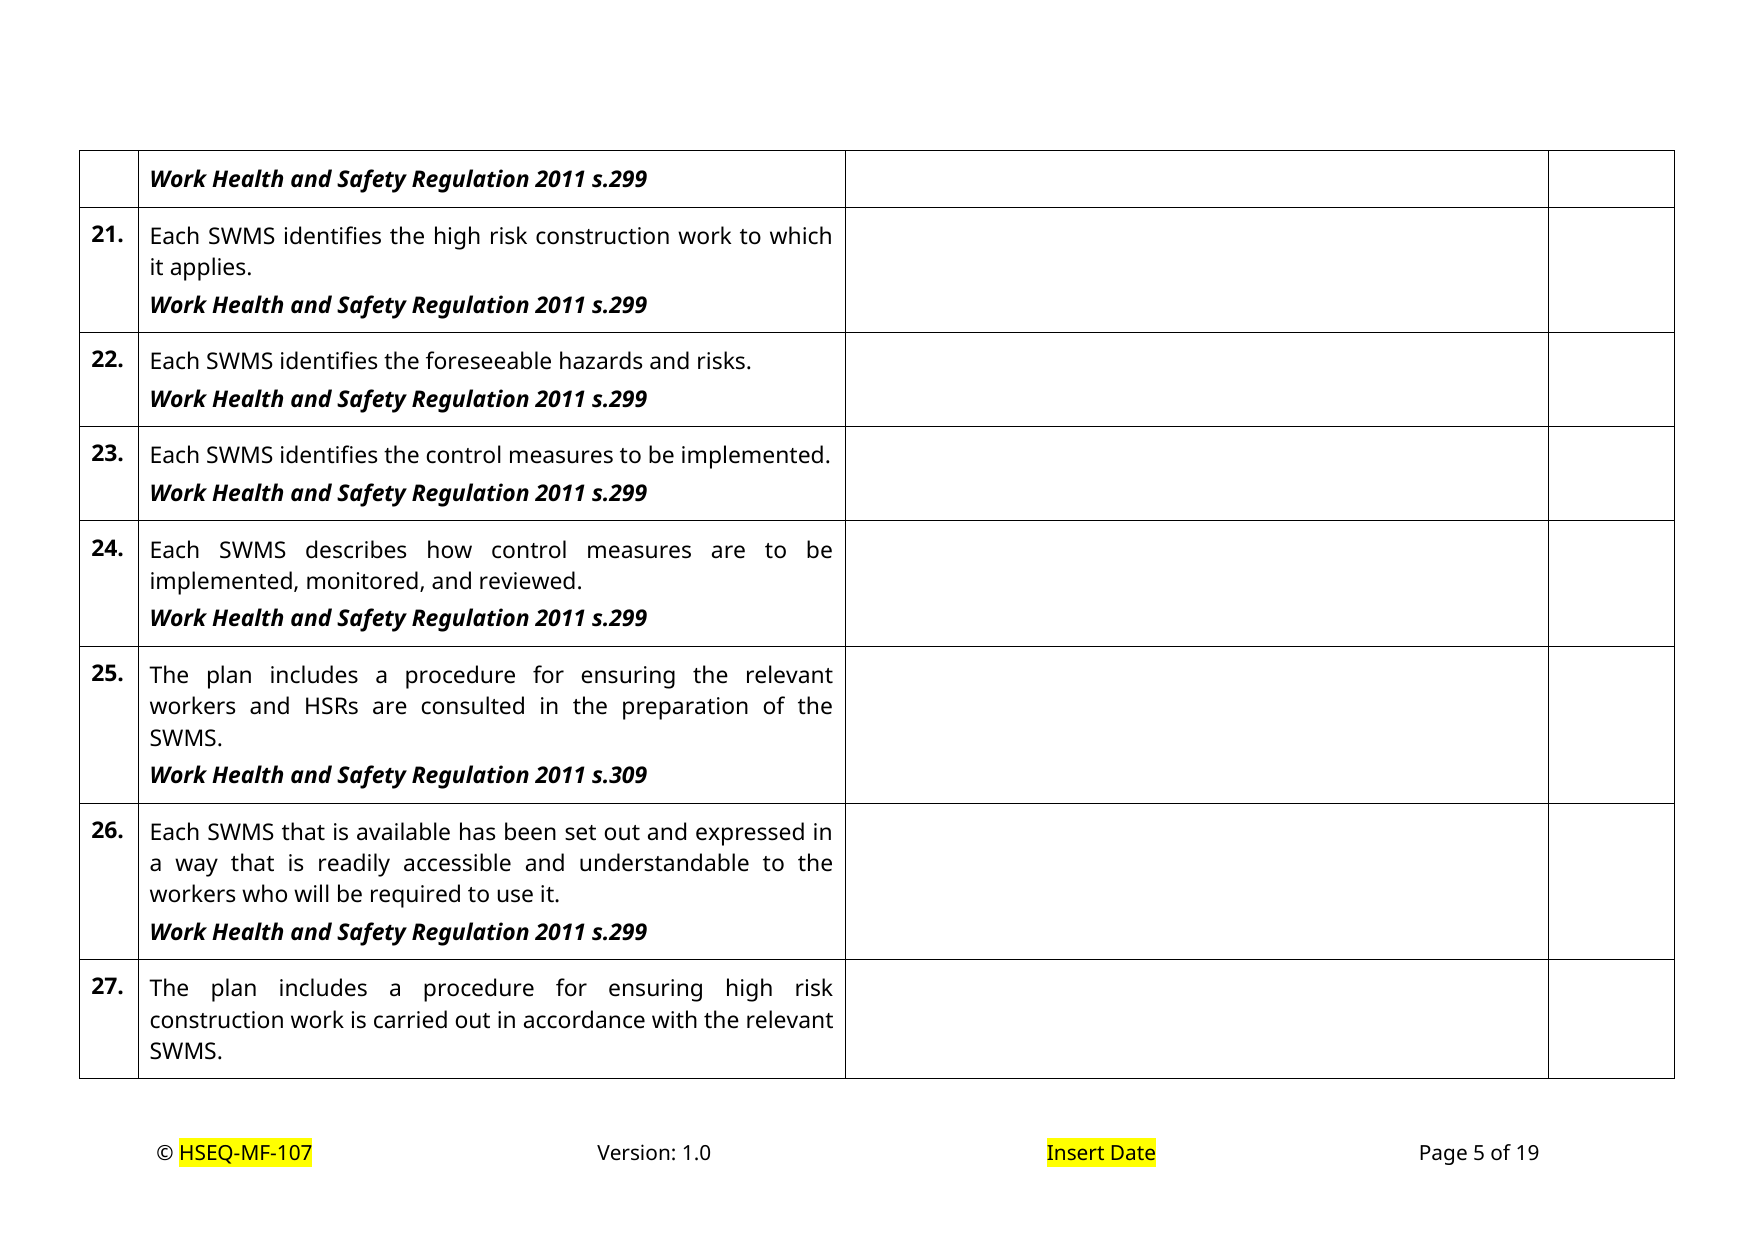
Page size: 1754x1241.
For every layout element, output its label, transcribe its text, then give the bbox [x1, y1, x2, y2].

table_cell [80, 960, 138, 1078]
table_cell Each SWMS identifies the foreseeable hazards and risks. Work Health and Safety Regulation 2011 s.299 [139, 333, 845, 426]
table_cell Each SWMS identifies the high risk construction work to which it applies. Work Health and Safety Regulation 2011 s.299 [139, 208, 845, 332]
table_cell [846, 151, 1548, 207]
table_cell [1549, 647, 1674, 802]
table_cell [846, 427, 1548, 520]
table_cell [80, 804, 138, 959]
table_cell [1549, 333, 1674, 426]
table_cell Each SWMS describes how control measures are to be implemented, monitored, and reviewed. Work Health and Safety Regulation 2011 s.299 [139, 521, 845, 646]
table_cell [1549, 521, 1674, 646]
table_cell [139, 960, 845, 1078]
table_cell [139, 151, 845, 207]
table_cell [80, 208, 138, 332]
table_cell [1549, 427, 1674, 520]
table_cell [1549, 151, 1674, 207]
table_cell The plan includes a procedure for ensuring the relevant workers and HSRs are consulted in the preparation of the SWMS. Work Health and Safety Regulation 2011 s.309 [139, 647, 845, 802]
table_cell [80, 521, 138, 646]
table_cell [80, 427, 138, 520]
table_cell Each SWMS that is available has been set out and expressed in a way that is readily accessible and understandable to the workers who will be required to use it. Work Health and Safety Regulation 2011 s.299 [139, 804, 845, 959]
table_cell [1549, 804, 1674, 959]
table_cell [846, 804, 1548, 959]
table_cell [846, 960, 1548, 1078]
table_cell [1549, 960, 1674, 1078]
table_cell [80, 647, 138, 802]
table_cell [846, 521, 1548, 646]
table_cell [80, 333, 138, 426]
table_cell [846, 647, 1548, 802]
table_cell Each SWMS identifies the control measures to be implemented. Work Health and Safety Regulation 2011 s.299 [139, 427, 845, 520]
table_cell [1549, 208, 1674, 332]
table_cell [80, 151, 138, 207]
table_cell [846, 208, 1548, 332]
table_cell [846, 333, 1548, 426]
